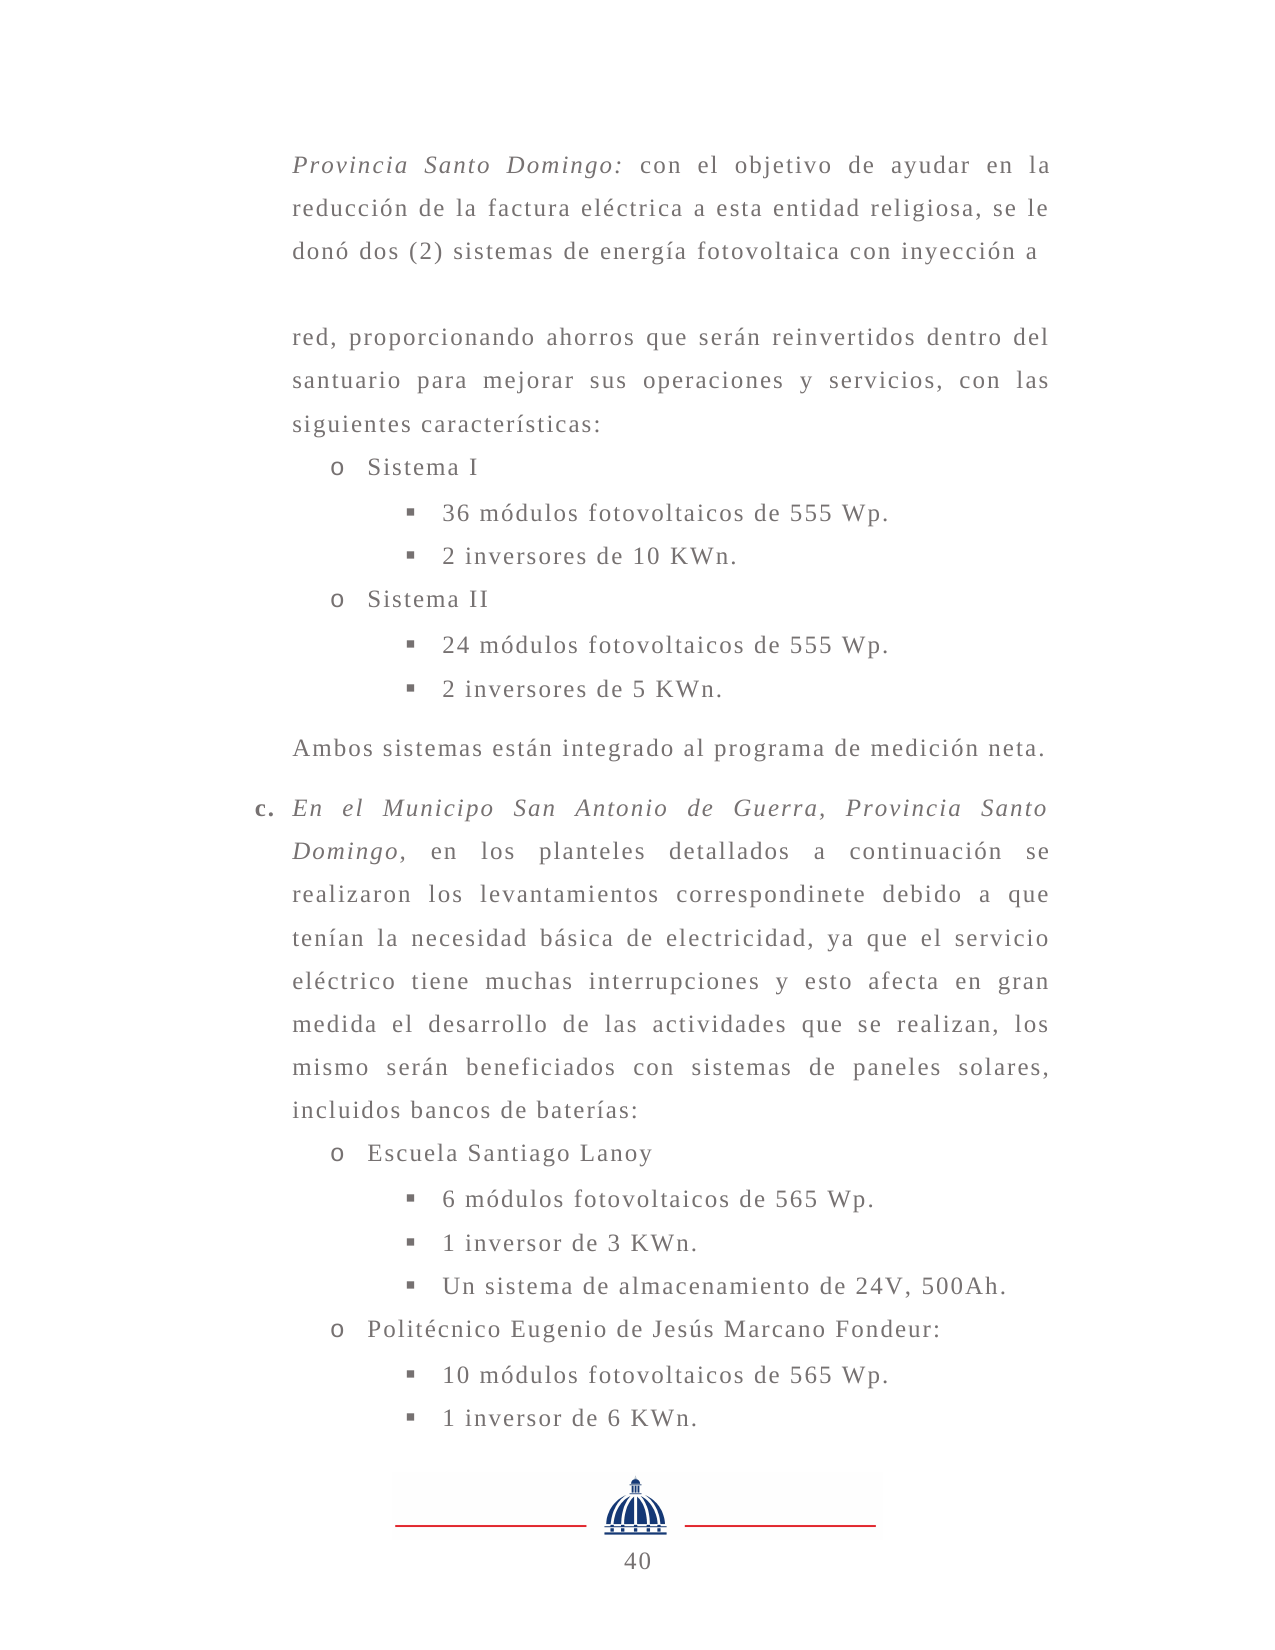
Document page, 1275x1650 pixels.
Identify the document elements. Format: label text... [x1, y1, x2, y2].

list Un sistema de almacenamiento de 24V, 500Ah. [404, 1271, 1050, 1299]
list 2 inversores de 5 KWn. [404, 674, 1050, 702]
list Sistema II [329, 584, 1050, 615]
list 2 inversores de 10 KWn. [404, 541, 1050, 570]
list 1 inversor de 6 KWn. [404, 1403, 1050, 1432]
list 36 módulos fotovoltaicos de 555 Wp. [404, 498, 1050, 527]
list En el Municipo San Antonio de Guerra, Provincia Santo Domingo, en los planteles detallados a continuación se realizaron los levantamientos correspondinete debido a que tenían la necesidad básica de electricidad, ya que el servicio eléctrico tiene muchas interrupciones y esto afecta en gran medida el desarrollo de las actividades que se realizan, los mismo serán beneficiados con sistemas de paneles solares, incluidos bancos de baterías: [254, 793, 1050, 1124]
list Escuela Santiago Lanoy [329, 1138, 1050, 1169]
list 10 módulos fotovoltaicos de 565 Wp. [404, 1360, 1050, 1389]
list 1 inversor de 3 KWn. [404, 1228, 1050, 1256]
list Sistema I [329, 452, 1050, 483]
list 6 módulos fotovoltaicos de 565 Wp. [404, 1184, 1050, 1213]
list 24 módulos fotovoltaicos de 555 Wp. [404, 631, 1050, 659]
list red, proporcionando ahorros que serán reinvertidos dentro del santuario para mejorar sus operaciones y servicios, con las siguientes características: [292, 322, 1050, 437]
picture [391, 1472, 884, 1540]
text Ambos sistemas están integrado al programa de medición neta. [292, 733, 1050, 762]
list Politécnico Eugenio de Jesús Marcano Fondeur: [329, 1314, 1050, 1345]
